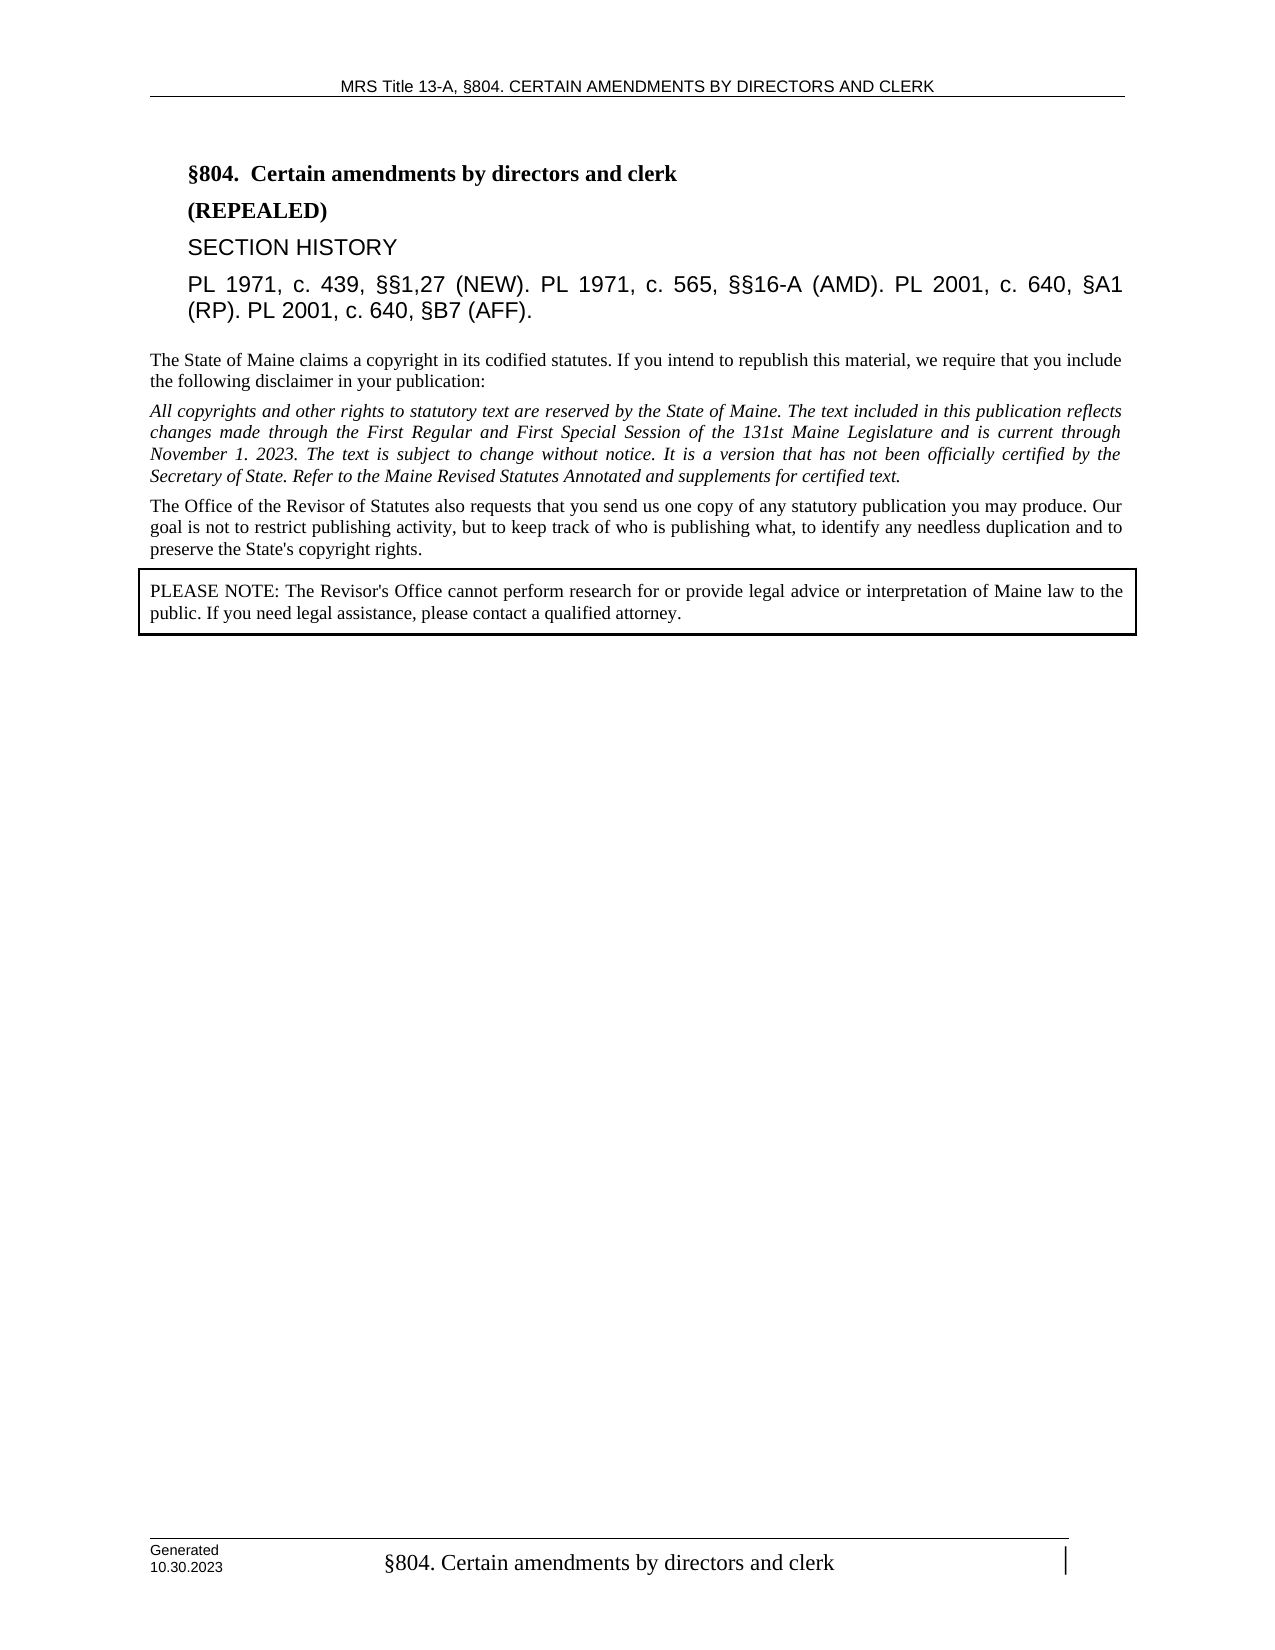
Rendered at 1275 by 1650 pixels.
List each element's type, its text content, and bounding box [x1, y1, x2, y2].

text (REPEALED) [187, 197, 1125, 223]
text PL 1971, c. 439, §§1,27 (NEW). PL 1971, c. 565, §§16-A (AMD). PL 2001, c. 640, §A1 (RP). PL 2001, c. 640, §B7 (AFF). [187, 271, 1125, 323]
text SECTION HISTORY [187, 234, 1125, 260]
text PLEASE NOTE: The Revisor's Office cannot perform research for or provide legal advice or interpretation of Maine law to the public. If you need legal assistance, please contact a qualified attorney. [140, 570, 1135, 633]
text All copyrights and other rights to statutory text are reserved by the State of Maine. The text included in this publication reflects changes made through the First Regular and First Special Session of the 131st Maine Legislature and is current through November 1. 2023 . The text is subject to change without notice. It is a version that has not been officially certified by the Secretary of State. Refer to the Maine Revised Statutes Annotated and supplements for certified text. [150, 400, 1125, 486]
text The Office of the Revisor of Statutes also requests that you send us one copy of any statutory publication you may produce. Our goal is not to restrict publishing activity, but to keep track of who is publishing what, to identify any needless duplication and to preserve the State's copyright rights. [150, 494, 1125, 559]
text The State of Maine claims a copyright in its codified statutes. If you intend to republish this material, we require that you include the following disclaimer in your publication: [150, 348, 1125, 392]
text §804. Certain amendments by directors and clerk [187, 160, 1125, 187]
